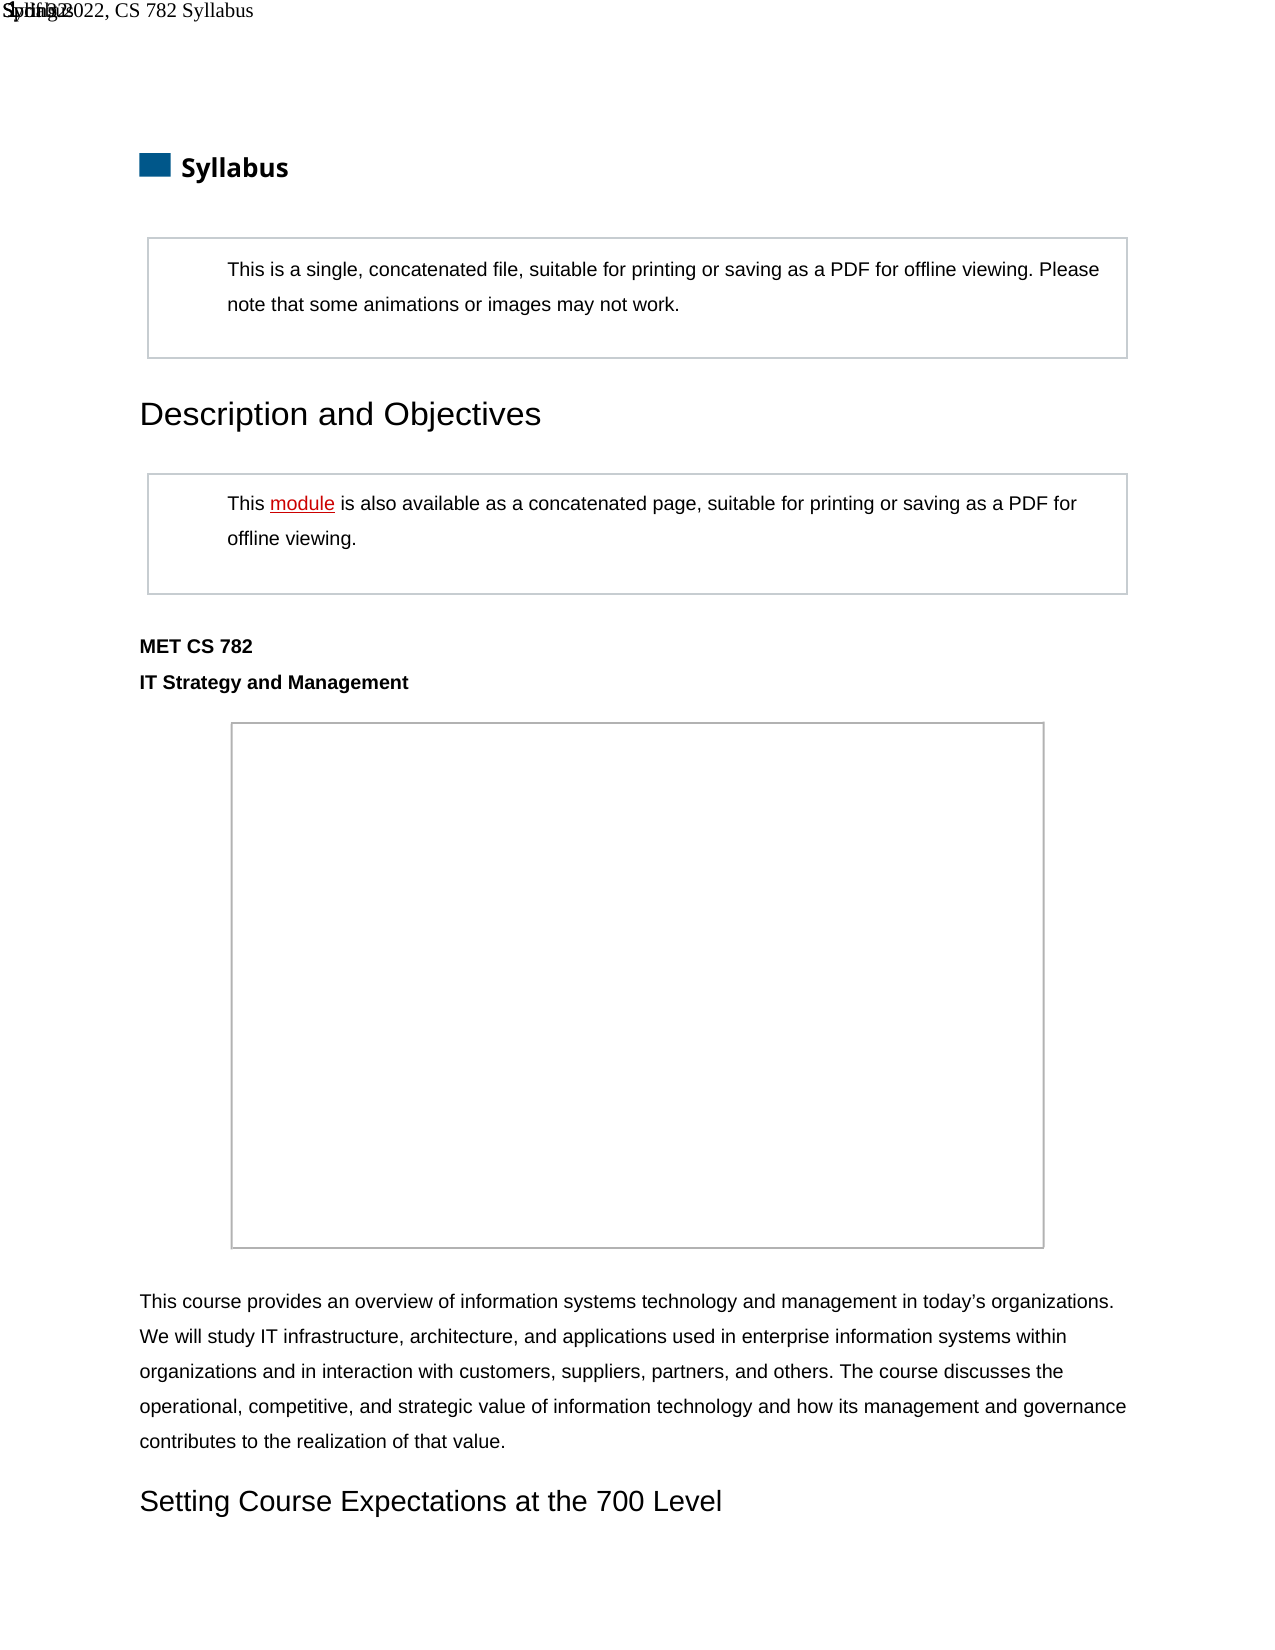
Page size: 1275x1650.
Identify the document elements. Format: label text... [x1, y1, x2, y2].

text This course provides an overview of information systems technology and management in today’s organizations. We will study IT infrastructure, architecture, and applications used in enterprise information systems within organizations and in interaction with customers, suppliers, partners, and others. The course discusses the operational, competitive, and strategic value of information technology and how its management and governance contributes to the realization of that value. [139, 1290, 1135, 1453]
subtitle Description and Objectives [139, 395, 1181, 432]
text Syllabus [181, 149, 1181, 185]
subtitle MET CS 782 [139, 635, 1181, 658]
text IT Strategy and Management [139, 671, 1181, 693]
text Setting Course Expectations at the 700 Level [139, 1484, 1181, 1518]
